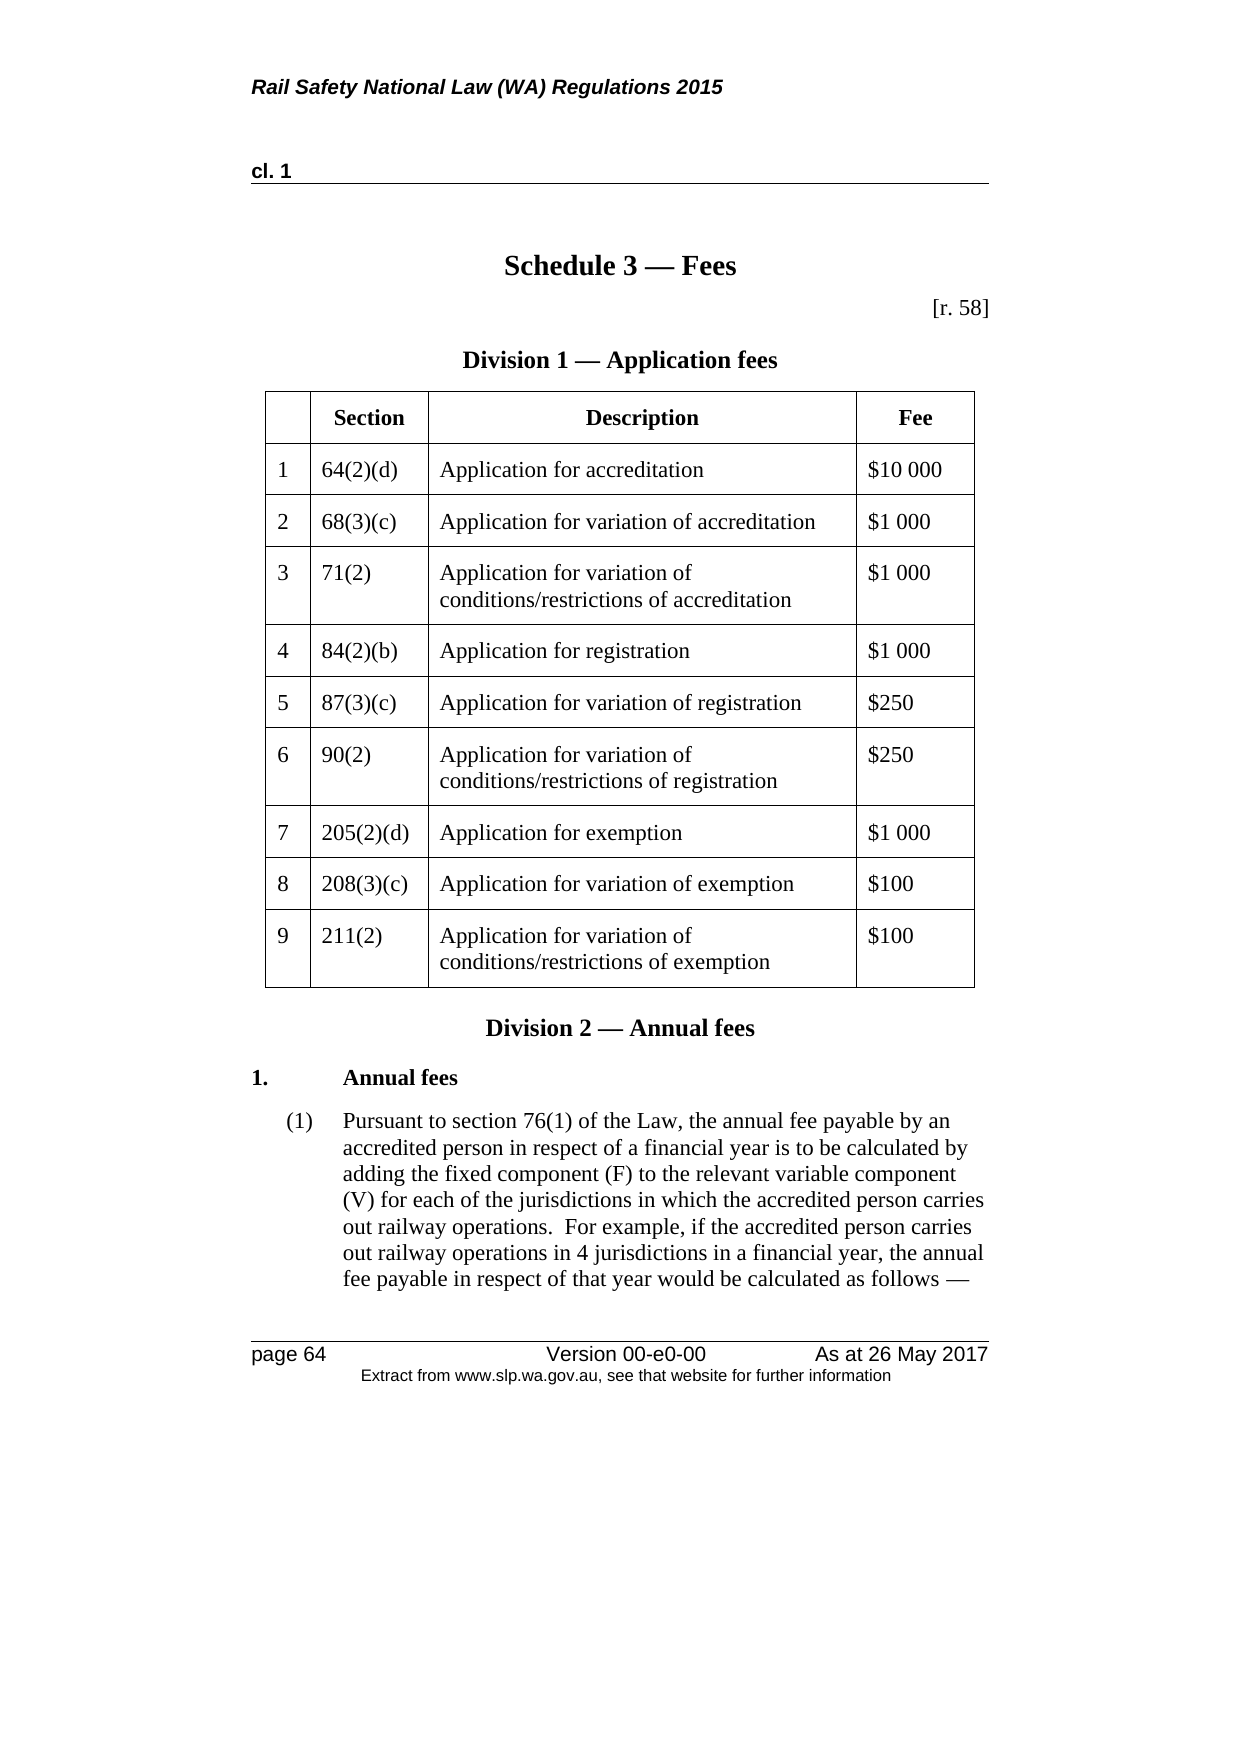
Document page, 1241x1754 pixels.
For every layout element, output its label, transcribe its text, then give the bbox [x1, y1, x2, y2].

table_cell $250 [857, 677, 974, 727]
table_cell $100 [857, 858, 974, 908]
table_header Fee [857, 392, 974, 442]
table_cell Application for variation of accreditation [429, 495, 856, 546]
table_cell Application for variation of conditions/restrictions of registration [429, 728, 856, 805]
table_cell 5 [266, 677, 310, 727]
table_cell 71(2) [311, 547, 428, 624]
table_cell 9 [266, 910, 310, 987]
table_cell $1 000 [857, 806, 974, 857]
subtitle Schedule 3 — Fees [251, 248, 989, 282]
table_header Section [311, 392, 428, 442]
text (1) Pursuant to section 76(1) of the Law, the annual fee payable by an accredited person in respect of a financial year is to be calculated by adding the fixed component (F) to the relevant variable component (V) for each of the jurisdictions in which the accredited person carries out railway operations. For example, if the accredited person carries out railway operations in 4 jurisdictions in a financial year, the annual fee payable in respect of that year would be calculated as follows — [251, 1107, 989, 1292]
table_cell 1 [266, 444, 310, 494]
table_cell Application for exemption [429, 806, 856, 857]
table_cell $1 000 [857, 625, 974, 676]
table_header [266, 392, 310, 442]
table_cell $100 [857, 910, 974, 987]
table_cell 208(3)(c) [311, 858, 428, 908]
table_cell 4 [266, 625, 310, 676]
table_cell 205(2)(d) [311, 806, 428, 857]
table_cell 84(2)(b) [311, 625, 428, 676]
table_header Description [429, 392, 856, 442]
table_cell $1 000 [857, 547, 974, 624]
table_cell 8 [266, 858, 310, 908]
table_cell 3 [266, 547, 310, 624]
table_cell $1 000 [857, 495, 974, 546]
table_cell Application for variation of exemption [429, 858, 856, 908]
table_cell Application for registration [429, 625, 856, 676]
subtitle Division 2 — Annual fees [251, 1013, 989, 1041]
table_cell 211(2) [311, 910, 428, 987]
table_cell Application for variation of conditions/restrictions of exemption [429, 910, 856, 987]
table_cell Application for accreditation [429, 444, 856, 494]
table_cell 7 [266, 806, 310, 857]
table_cell 6 [266, 728, 310, 805]
text [r. 58] [251, 294, 989, 320]
table_cell $250 [857, 728, 974, 805]
table_cell 90(2) [311, 728, 428, 805]
table_cell 68(3)(c) [311, 495, 428, 546]
table_cell 2 [266, 495, 310, 546]
table_cell 87(3)(c) [311, 677, 428, 727]
subtitle 1. Annual fees [251, 1064, 989, 1091]
table_cell Application for variation of registration [429, 677, 856, 727]
subtitle Division 1 — Application fees [251, 345, 989, 374]
table_cell Application for variation of conditions/restrictions of accreditation [429, 547, 856, 624]
table_cell $10 000 [857, 444, 974, 494]
table_cell 64(2)(d) [311, 444, 428, 494]
